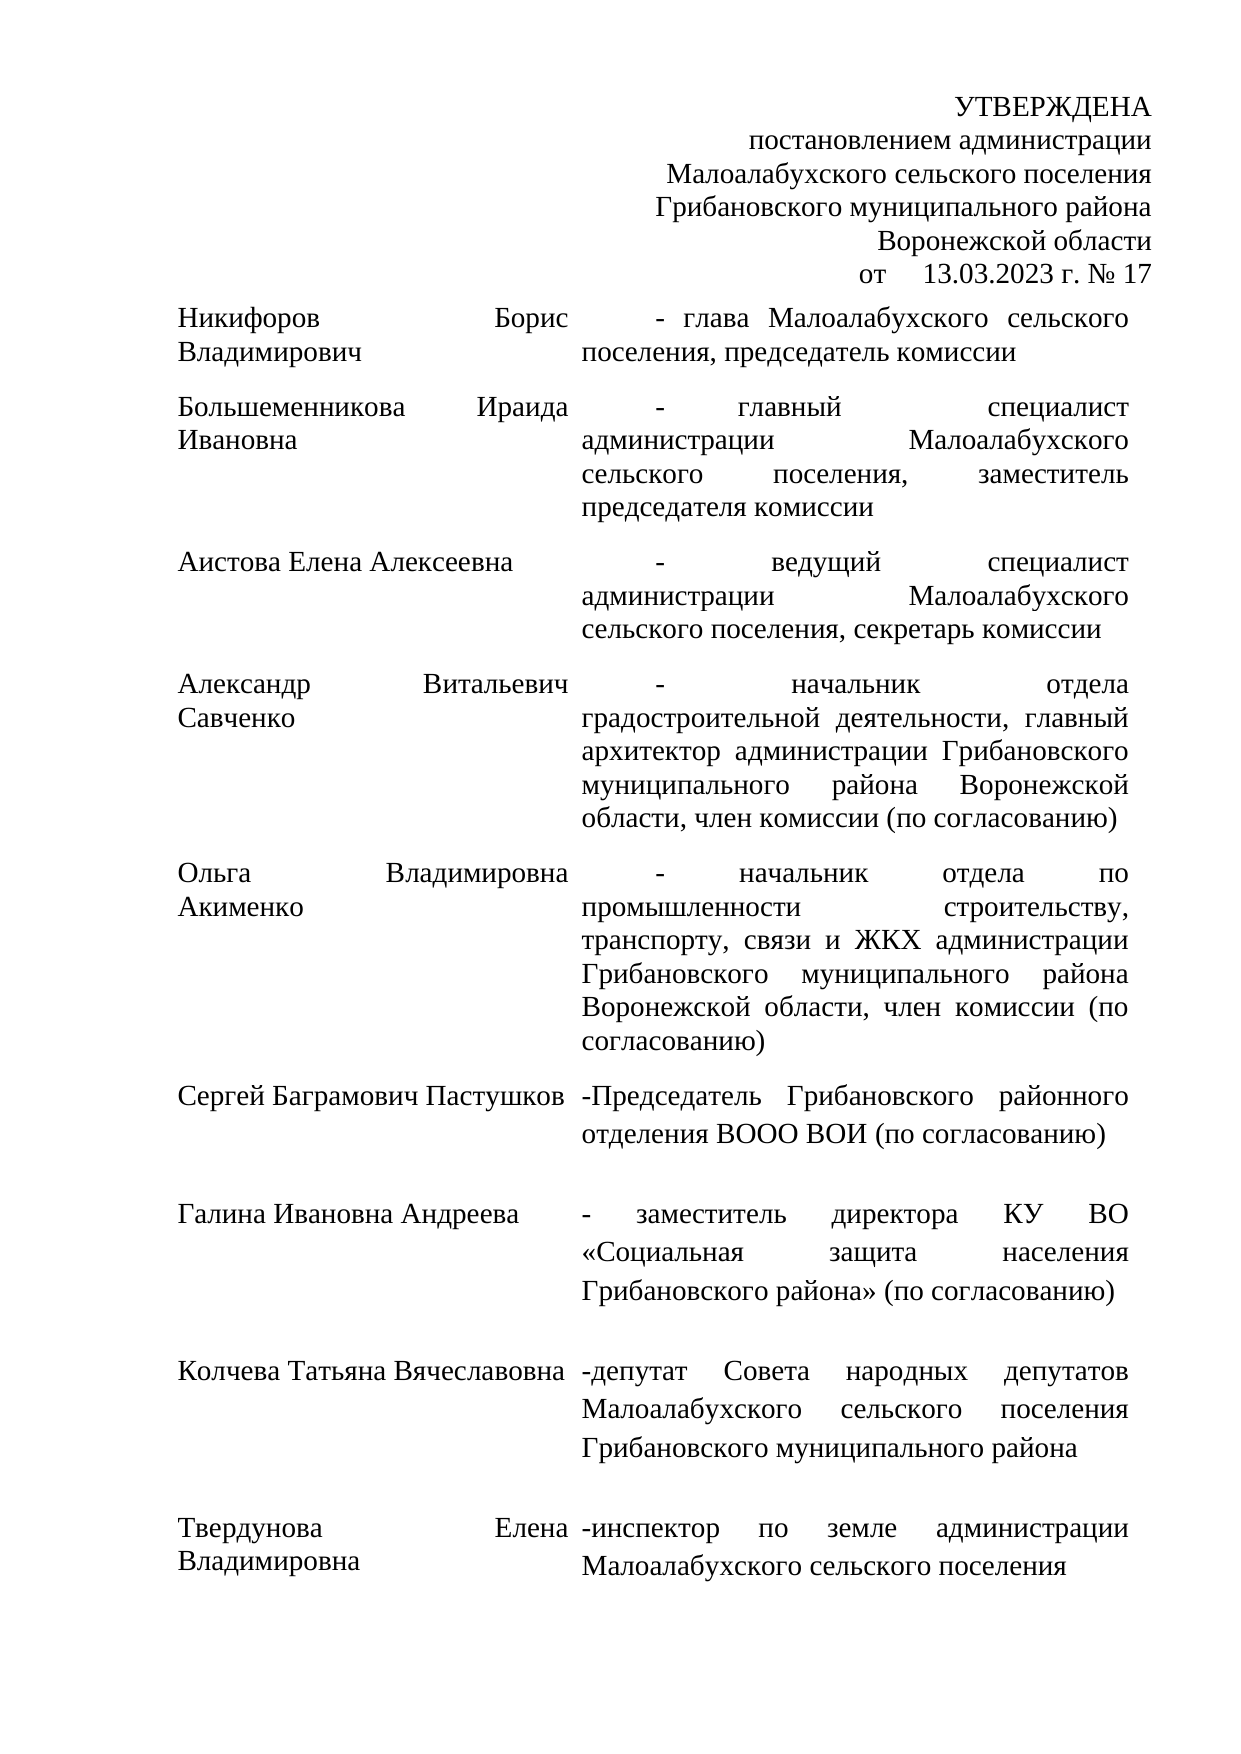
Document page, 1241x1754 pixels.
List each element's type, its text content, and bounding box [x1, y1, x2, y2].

text постановлением администрации [177, 122, 1152, 156]
text от 13.03.2023 г. № 17 [177, 256, 1152, 290]
table_cell -депутат Совета народных депутатов Малоалабухского сельского поселения Грибановского муниципального района [575, 1343, 1135, 1499]
table_cell -Председатель Грибановского районного отделения ВООО ВОИ (по согласованию) [575, 1067, 1135, 1185]
table_cell Александр Витальевич Савченко [171, 656, 575, 844]
table_cell Галина Ивановна Андреева [171, 1185, 575, 1342]
table_cell Сергей Баграмович Пастушков [171, 1067, 575, 1185]
table_cell Твердунова Елена Владимировна [171, 1499, 575, 1618]
text Воронежской области [177, 223, 1152, 256]
table_cell - главный специалист администрации Малоалабухского сельского поселения, заместитель председателя комиссии [575, 378, 1135, 534]
table_cell - начальник отдела по промышленности строительству, транспорту, связи и ЖКХ администрации Грибановского муниципального района Воронежской области, член комиссии (по согласованию) [575, 845, 1135, 1067]
table_cell Аистова Елена Алексеевна [171, 534, 575, 656]
table_header Никифоров Борис Владимирович [171, 290, 575, 378]
table_cell Колчева Татьяна Вячеславовна [171, 1343, 575, 1499]
text Малоалабухского сельского поселения [177, 156, 1152, 189]
table_cell - начальник отдела градостроительной деятельности, главный архитектор администрации Грибановского муниципального района Воронежской области, член комиссии (по согласованию) [575, 656, 1135, 844]
table_cell Ольга Владимировна Акименко [171, 845, 575, 1067]
table_header - глава Малоалабухского сельского поселения, председатель комиссии [575, 290, 1135, 378]
table_cell -инспектор по земле администрации Малоалабухского сельского поселения [575, 1499, 1135, 1618]
table_cell - заместитель директора КУ ВО «Социальная защита населения Грибановского района» (по согласованию) [575, 1185, 1135, 1342]
text УТВЕРЖДЕНА [177, 89, 1152, 122]
text Грибановского муниципального района [177, 189, 1152, 223]
table_cell - ведущий специалист администрации Малоалабухского сельского поселения, секретарь комиссии [575, 534, 1135, 656]
table_cell Большеменникова Ираида Ивановна [171, 378, 575, 534]
